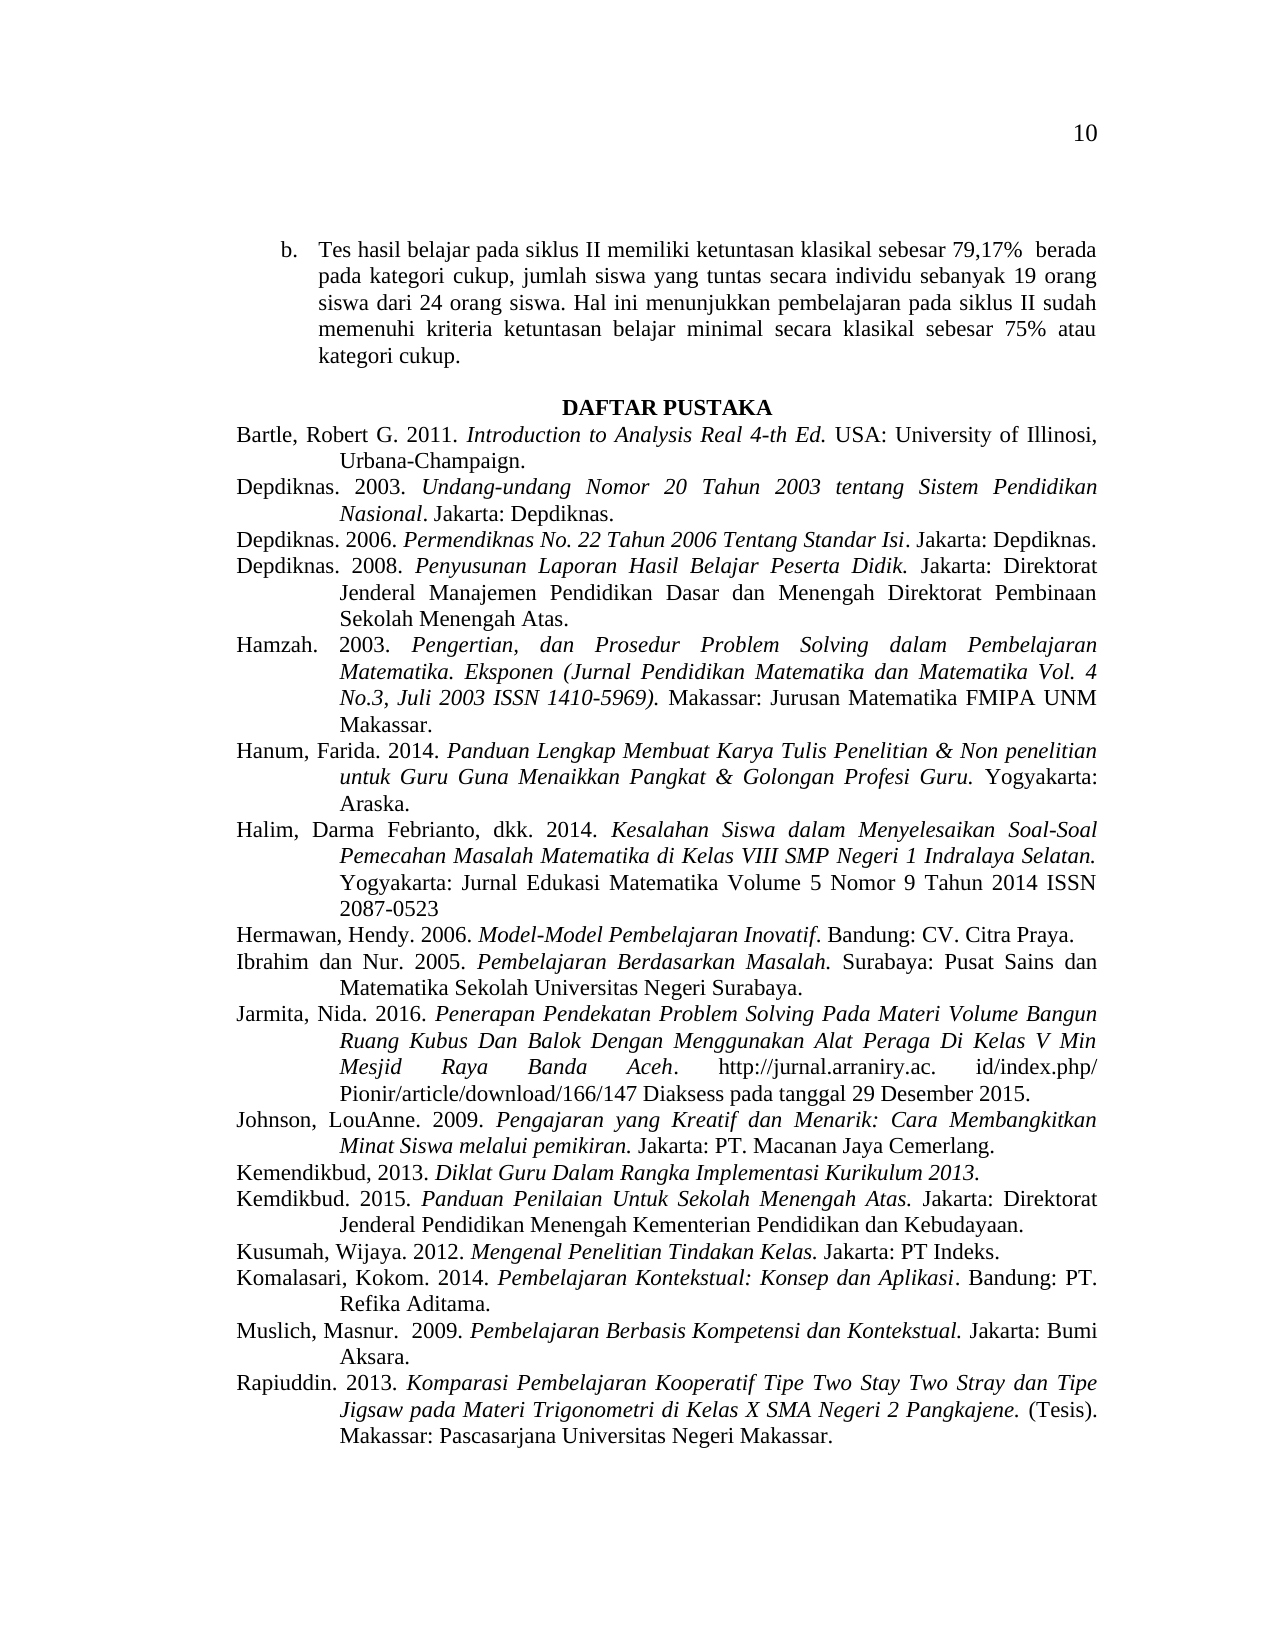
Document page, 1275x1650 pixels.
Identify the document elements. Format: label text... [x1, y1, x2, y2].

text Rapiuddin. 2013. Komparasi Pembelajaran Kooperatif Tipe Two Stay Two Stray dan Tipe Jigsaw pada Materi Trigonometri di Kelas X SMA Negeri 2 Pangkajene. (Tesis). Makassar: Pascasarjana Universitas Negeri Makassar. [236, 1369, 1098, 1448]
text Halim, Darma Febrianto, dkk. 2014. Kesalahan Siswa dalam Menyelesaikan Soal-Soal Pemecahan Masalah Matematika di Kelas VIII SMP Negeri 1 Indralaya Selatan. Yogyakarta: Jurnal Edukasi Matematika Volume 5 Nomor 9 Tahun 2014 ISSN 2087-0523 [236, 816, 1098, 921]
text Bartle, Robert G. 2011. Introduction to Analysis Real 4-th Ed. USA: University of Illinosi, Urbana-Champaign. [236, 421, 1098, 473]
text Hanum, Farida. 2014. Panduan Lengkap Membuat Karya Tulis Penelitian & Non penelitian untuk Guru Guna Menaikkan Pangkat & Golongan Profesi Guru. Yogyakarta: Araska. [236, 737, 1098, 816]
text Kemdikbud. 2015. Panduan Penilaian Untuk Sekolah Menengah Atas. Jakarta: Direktorat Jenderal Pendidikan Menengah Kementerian Pendidikan dan Kebudayaan. [236, 1185, 1098, 1238]
text Depdiknas. 2003. Undang-undang Nomor 20 Tahun 2003 tentang Sistem Pendidikan Nasional. Jakarta: Depdiknas. [236, 473, 1098, 526]
text Kemendikbud, 2013. Diklat Guru Dalam Rangka Implementasi Kurikulum 2013. [236, 1159, 1098, 1185]
text Jarmita, Nida. 2016. Penerapan Pendekatan Problem Solving Pada Materi Volume Bangun Ruang Kubus Dan Balok Dengan Menggunakan Alat Peraga Di Kelas V Min Mesjid Raya Banda Aceh. http://jurnal.arraniry.ac. id/index.php/ Pionir/article/download/166/147 Diaksess pada tanggal 29 Desember 2015. [236, 1001, 1098, 1106]
text Muslich, Masnur. 2009. Pembelajaran Berbasis Kompetensi dan Kontekstual. Jakarta: Bumi Aksara. [236, 1317, 1098, 1369]
text Ibrahim dan Nur. 2005. Pembelajaran Berdasarkan Masalah. Surabaya: Pusat Sains dan Matematika Sekolah Universitas Negeri Surabaya. [236, 948, 1098, 1001]
text Depdiknas. 2006. Permendiknas No. 22 Tahun 2006 Tentang Standar Isi. Jakarta: Depdiknas. [236, 526, 1098, 552]
text Depdiknas. 2008. Penyusunan Laporan Hasil Belajar Peserta Didik. Jakarta: Direktorat Jenderal Manajemen Pendidikan Dasar dan Menengah Direktorat Pembinaan Sekolah Menengah Atas. [236, 552, 1098, 632]
text DAFTAR PUSTAKA [236, 394, 1098, 421]
text Johnson, LouAnne. 2009. Pengajaran yang Kreatif dan Menarik: Cara Membangkitkan Minat Siswa melalui pemikiran. Jakarta: PT. Macanan Jaya Cemerlang. [236, 1106, 1098, 1159]
text Hamzah. 2003. Pengertian, dan Prosedur Problem Solving dalam Pembelajaran Matematika. Eksponen (Jurnal Pendidikan Matematika dan Matematika Vol. 4 No.3, Juli 2003 ISSN 1410-5969). Makassar: Jurusan Matematika FMIPA UNM Makassar. [236, 632, 1098, 737]
text Kusumah, Wijaya. 2012. Mengenal Penelitian Tindakan Kelas. Jakarta: PT Indeks. [236, 1238, 1098, 1264]
text Hermawan, Hendy. 2006. Model-Model Pembelajaran Inovatif. Bandung: CV. Citra Praya. [236, 921, 1098, 948]
list Tes hasil belajar pada siklus II memiliki ketuntasan klasikal sebesar 79,17% berada pada kategori cukup, jumlah siswa yang tuntas secara individu sebanyak 19 orang siswa dari 24 orang siswa. Hal ini menunjukkan pembelajaran pada siklus II sudah memenuhi kriteria ketuntasan belajar minimal secara klasikal sebesar 75% atau kategori cukup. [281, 236, 1098, 368]
text Komalasari, Kokom. 2014. Pembelajaran Kontekstual: Konsep dan Aplikasi. Bandung: PT. Refika Aditama. [236, 1264, 1098, 1317]
